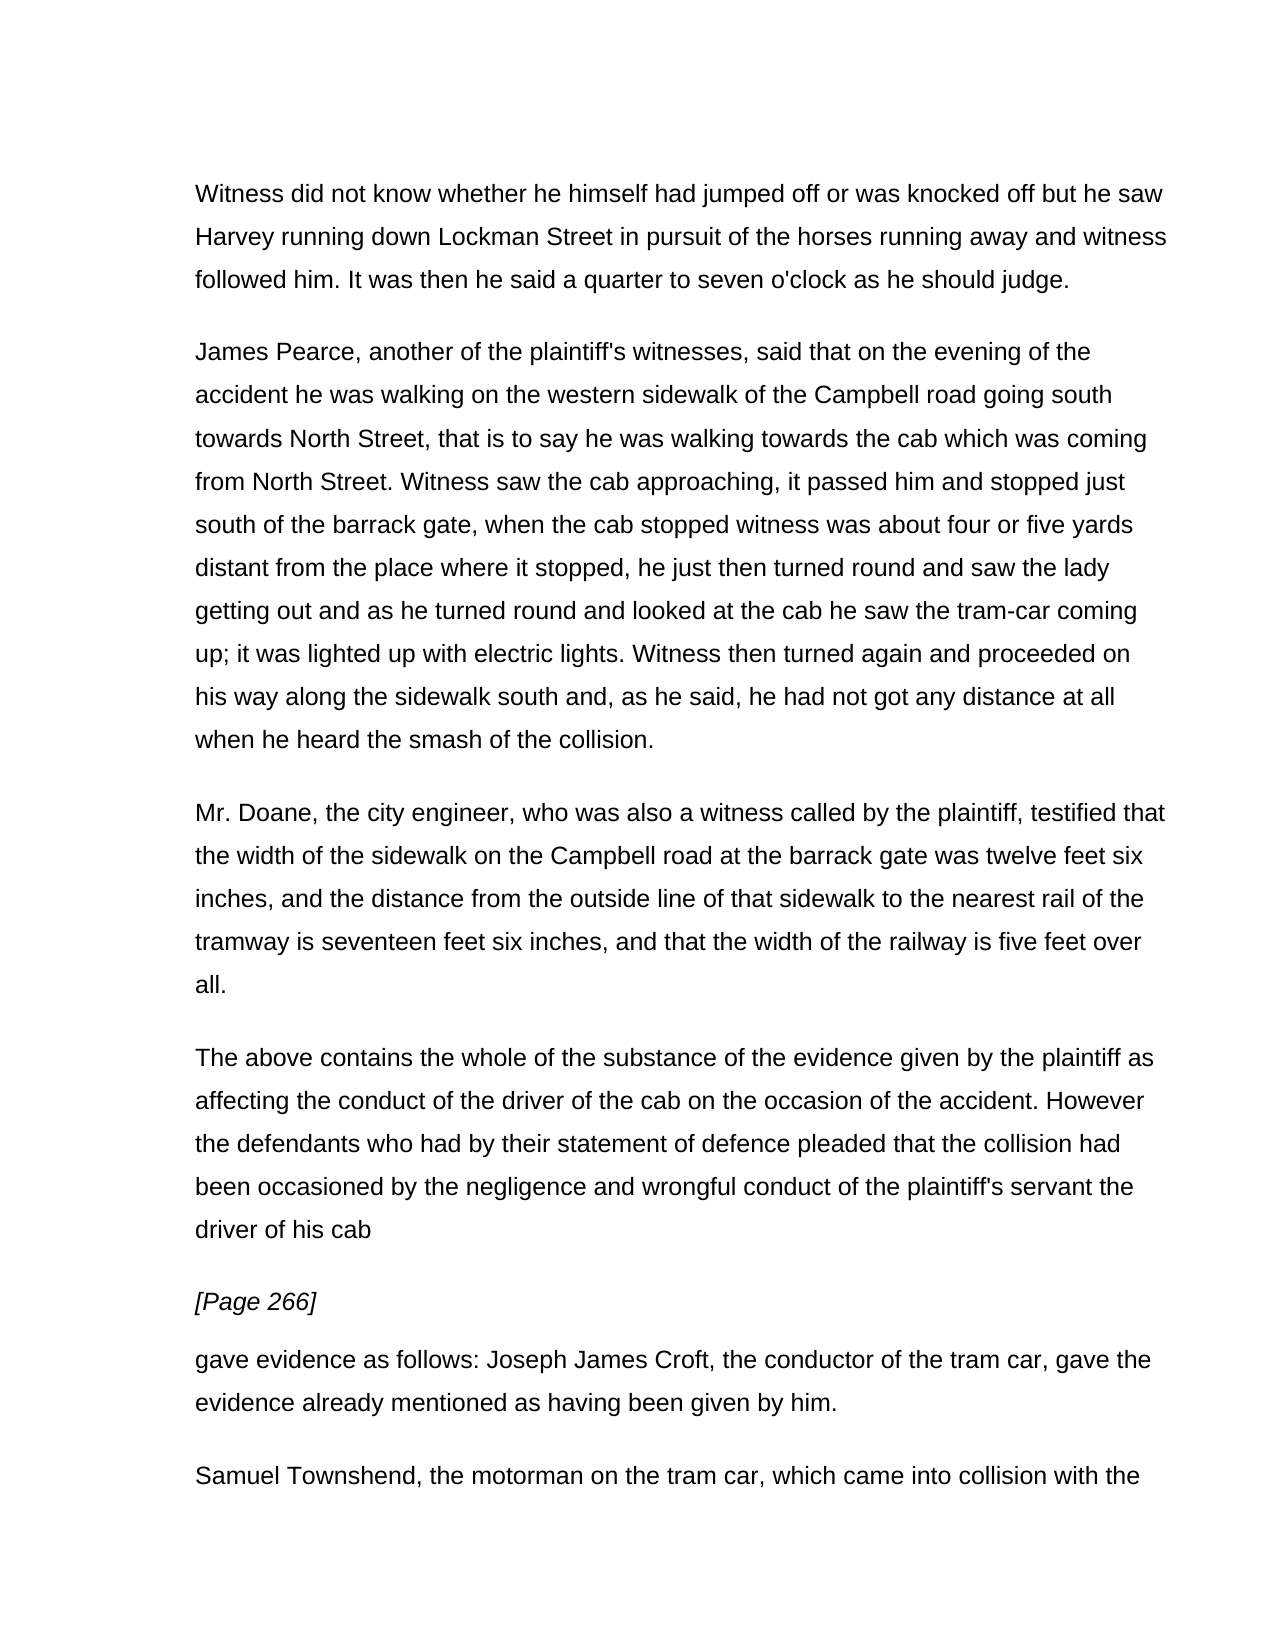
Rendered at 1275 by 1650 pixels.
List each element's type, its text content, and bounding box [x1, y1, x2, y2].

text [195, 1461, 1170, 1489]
text gave evidence as follows: Joseph James Croft, the conductor of the tram car, gave the evidence already mentioned as having been given by him. [195, 1345, 1170, 1417]
text Mr. Doane, the city engineer, who was also a witness called by the plaintiff, testified that the width of the sidewalk on the Campbell road at the barrack gate was twelve feet six inches, and the distance from the outside line of that sidewalk to the nearest rail of the tramway is seventeen feet six inches, and that the width of the railway is five feet over all. [195, 798, 1170, 999]
text Witness did not know whether he himself had jumped off or was knocked off but he saw Harvey running down Lockman Street in pursuit of the horses running away and witness followed him. It was then he said a quarter to seven o'clock as he should judge. [195, 179, 1170, 294]
text James Pearce, another of the plaintiff's witnesses, said that on the evening of the accident he was walking on the western sidewalk of the Campbell road going south towards North Street, that is to say he was walking towards the cab which was coming from North Street. Witness saw the cab approaching, it passed him and stopped just south of the barrack gate, when the cab stopped witness was about four or five yards distant from the place where it stopped, he just then turned round and saw the lady getting out and as he turned round and looked at the cab he saw the tram-car coming up; it was lighted up with electric lights. Witness then turned again and proceeded on his way along the sidewalk south and, as he said, he had not got any distance at all when he heard the smash of the collision. [195, 337, 1170, 754]
text [Page 266] [195, 1287, 1170, 1316]
text The above contains the whole of the substance of the evidence given by the plaintiff as affecting the conduct of the driver of the cab on the occasion of the accident. However the defendants who had by their statement of defence pleaded that the collision had been occasioned by the negligence and wrongful conduct of the plaintiff's servant the driver of his cab [195, 1042, 1170, 1244]
